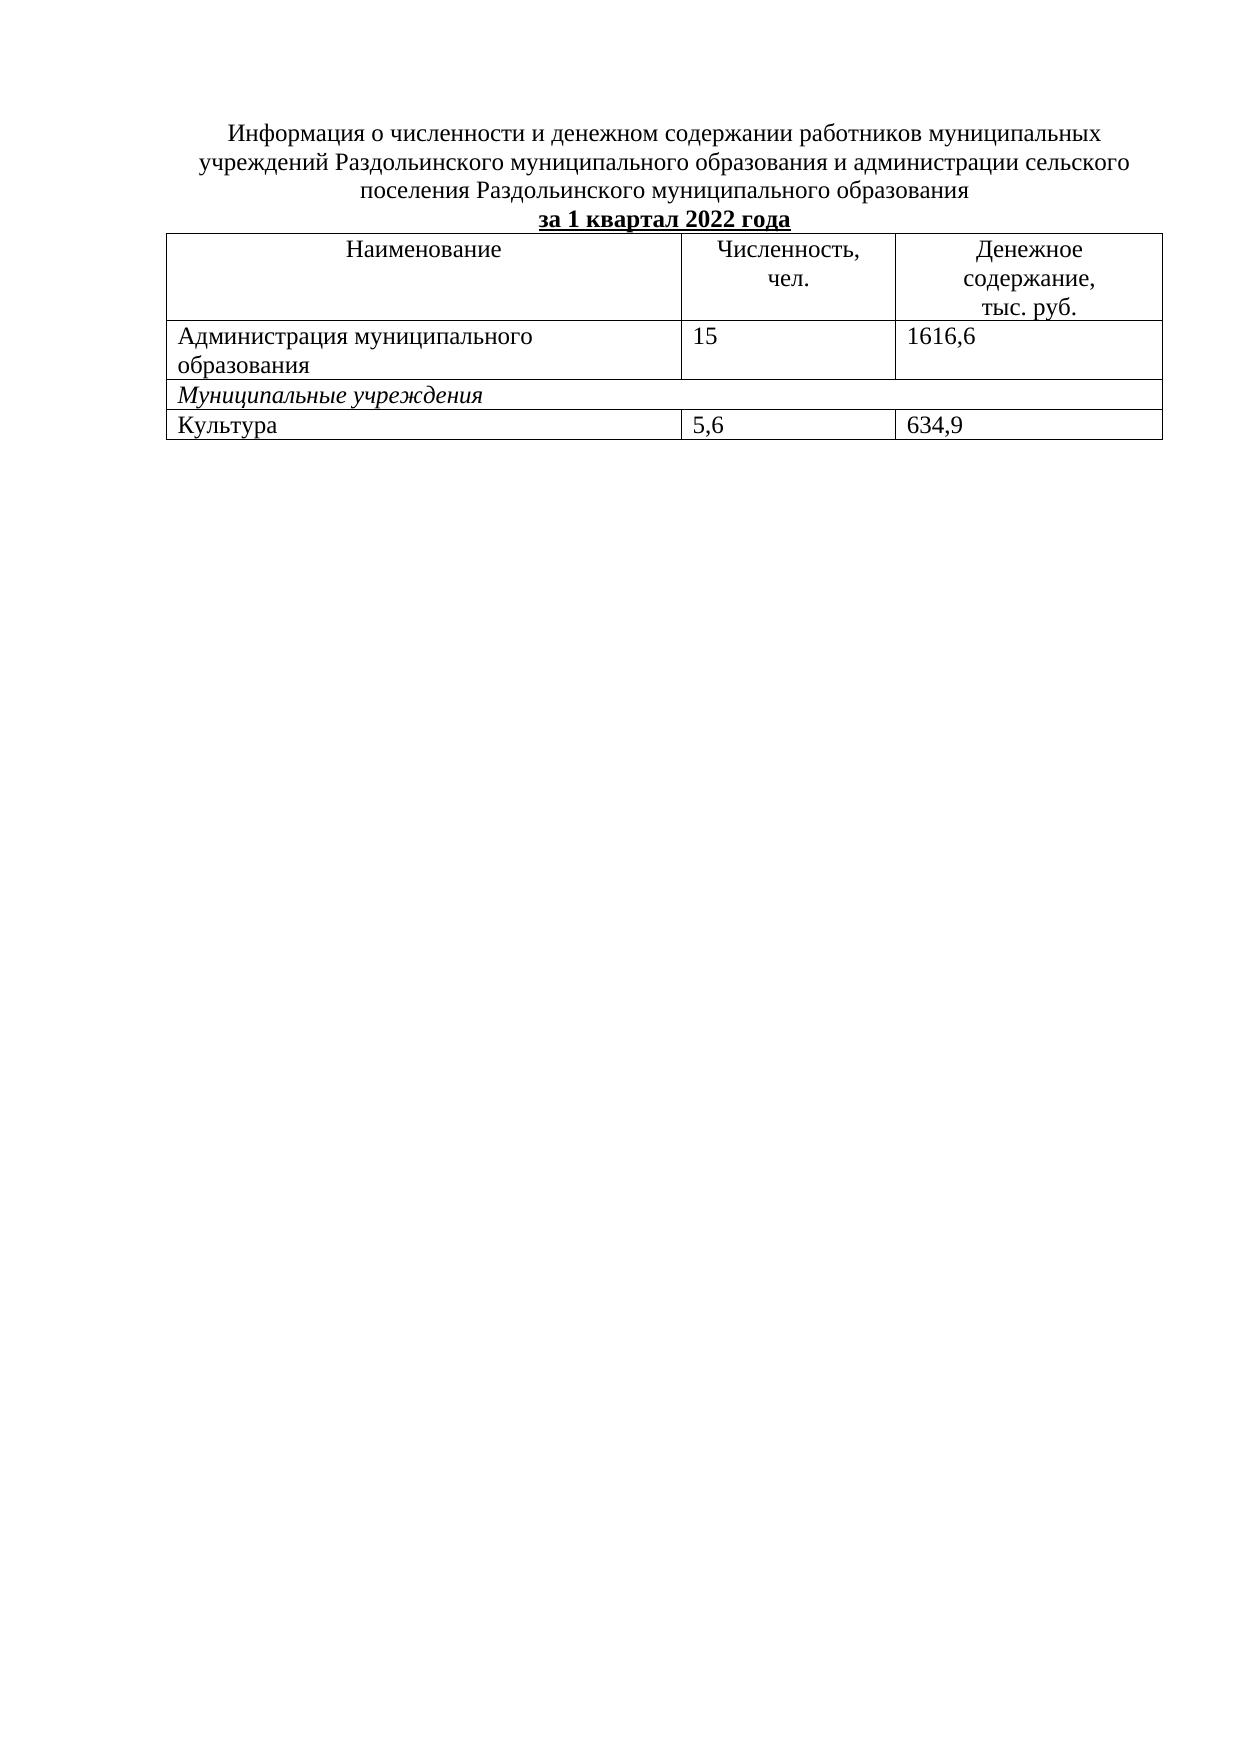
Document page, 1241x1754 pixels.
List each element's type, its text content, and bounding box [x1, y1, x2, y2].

table_cell Муниципальные учреждения [167, 380, 1162, 409]
text Информация о численности и денежном содержании работников муниципальных учреждений Раздольинского муниципального образования и администрации сельского поселения Раздольинского муниципального образования [177, 118, 1152, 204]
table_cell 5,6 [682, 410, 895, 438]
table_header Наименование [167, 234, 681, 320]
table_header Денежное содержание, тыс. руб. [896, 234, 1162, 320]
table_cell Культура [167, 410, 681, 438]
text за 1 квартал 2022 года [177, 204, 1152, 233]
table_cell 634,9 [896, 410, 1162, 438]
table_cell 1616,6 [896, 321, 1162, 379]
table_cell 15 [682, 321, 895, 379]
table_cell Администрация муниципального образования [167, 321, 681, 379]
table_header Численность, чел. [682, 234, 895, 320]
